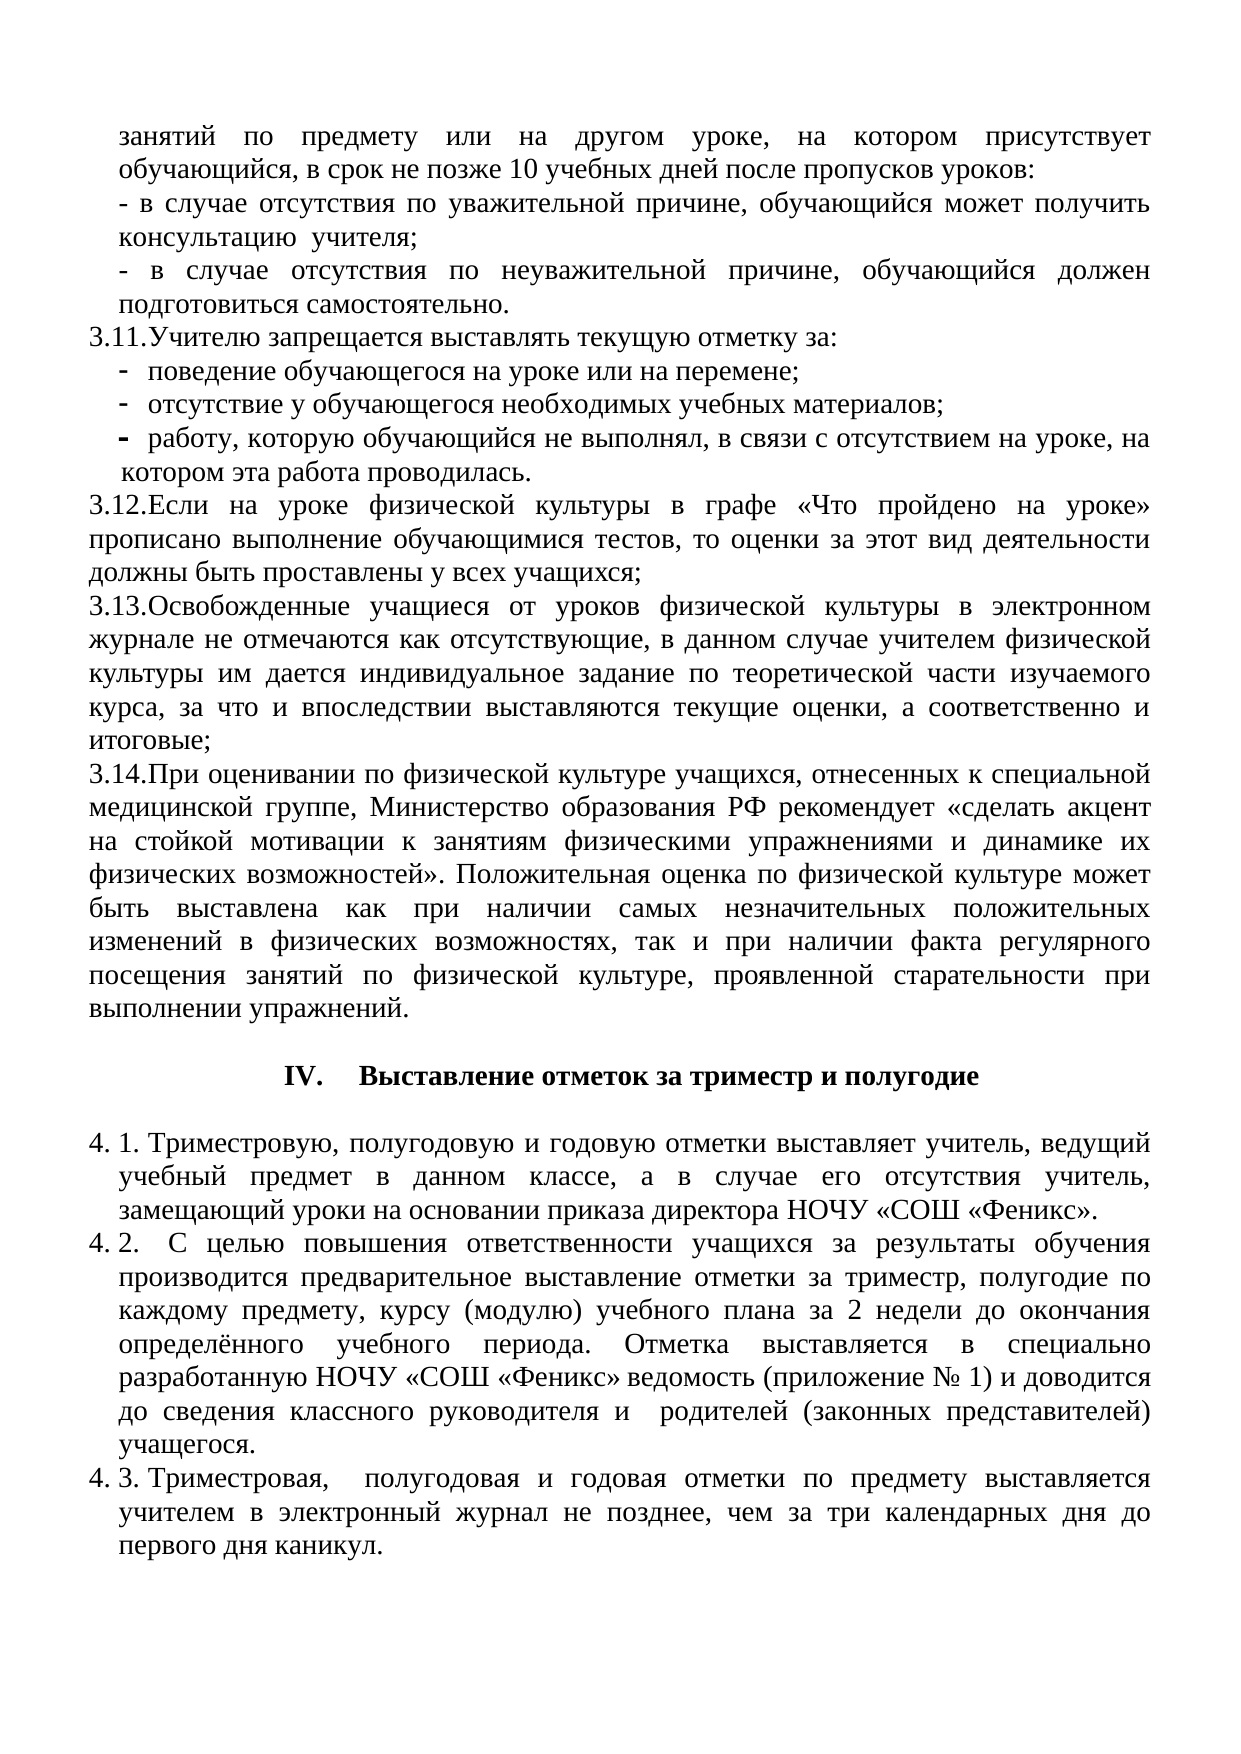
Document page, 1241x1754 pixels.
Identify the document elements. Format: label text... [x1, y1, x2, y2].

list Выставление отметок за триместр и полугодие [111, 1058, 1152, 1091]
list Триместровая, полугодовая и годовая отметки по предмету выставляется учителем в электронный журнал не позднее, чем за три календарных дня до первого дня каникул. [89, 1460, 1152, 1561]
list Если на уроке физической культуры в графе «Что пройдено на уроке» прописано выполнение обучающимися тестов, то оценки за этот вид деятельности должны быть проставлены у всех учащихся; [89, 487, 1152, 588]
list Освобожденные учащиеся от уроков физической культуры в электронном журнале не отмечаются как отсутствующие, в данном случае учителем физической культуры им дается индивидуальное задание по теоретической части изучаемого курса, за что и впоследствии выставляются текущие оценки, а соответственно и итоговые; [89, 588, 1152, 756]
list Учителю запрещается выставлять текущую отметку за: [89, 319, 1152, 353]
list При оценивании по физической культуре учащихся, отнесенных к специальной медицинской группе, Министерство образования РФ рекомендует «сделать акцент на стойкой мотивации к занятиям физическими упражнениями и динамике их физических возможностей». Положительная оценка по физической культуре может быть выставлена как при наличии самых незначительных положительных изменений в физических возможностях, так и при наличии факта регулярного посещения занятий по физической культуре, проявленной старательности при выполнении упражнений. [89, 756, 1152, 1024]
list Триместровую, полугодовую и годовую отметки выставляет учитель, ведущий учебный предмет в данном классе, а в случае его отсутствия учитель, замещающий уроки на основании приказа директора НОЧУ «СОШ «Феникс». [89, 1125, 1152, 1225]
list поведение обучающегося на уроке или на перемене; [118, 353, 1152, 387]
list отсутствие у обучающегося необходимых учебных материалов; [118, 387, 1152, 420]
text - в случае отсутствия по неуважительной причине, обучающийся должен подготовиться самостоятельно. [118, 252, 1152, 319]
text - в случае отсутствия по уважительной причине, обучающийся может получить консультацию учителя; [118, 185, 1152, 252]
list работу, которую обучающийся не выполнял, в связи с отсутствием на уроке, на котором эта работа проводилась. [118, 420, 1152, 487]
list С целью повышения ответственности учащихся за результаты обучения производится предварительное выставление отметки за триместр, полугодие по каждому предмету, курсу (модулю) учебного плана за 2 недели до окончания определённого учебного периода. Отметка выставляется в специально разработанную НОЧУ «СОШ «Феникс» ведомость (приложение № 1) и доводится до сведения классного руководителя и родителей (законных представителей) учащегося. [89, 1225, 1152, 1460]
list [89, 118, 1152, 185]
